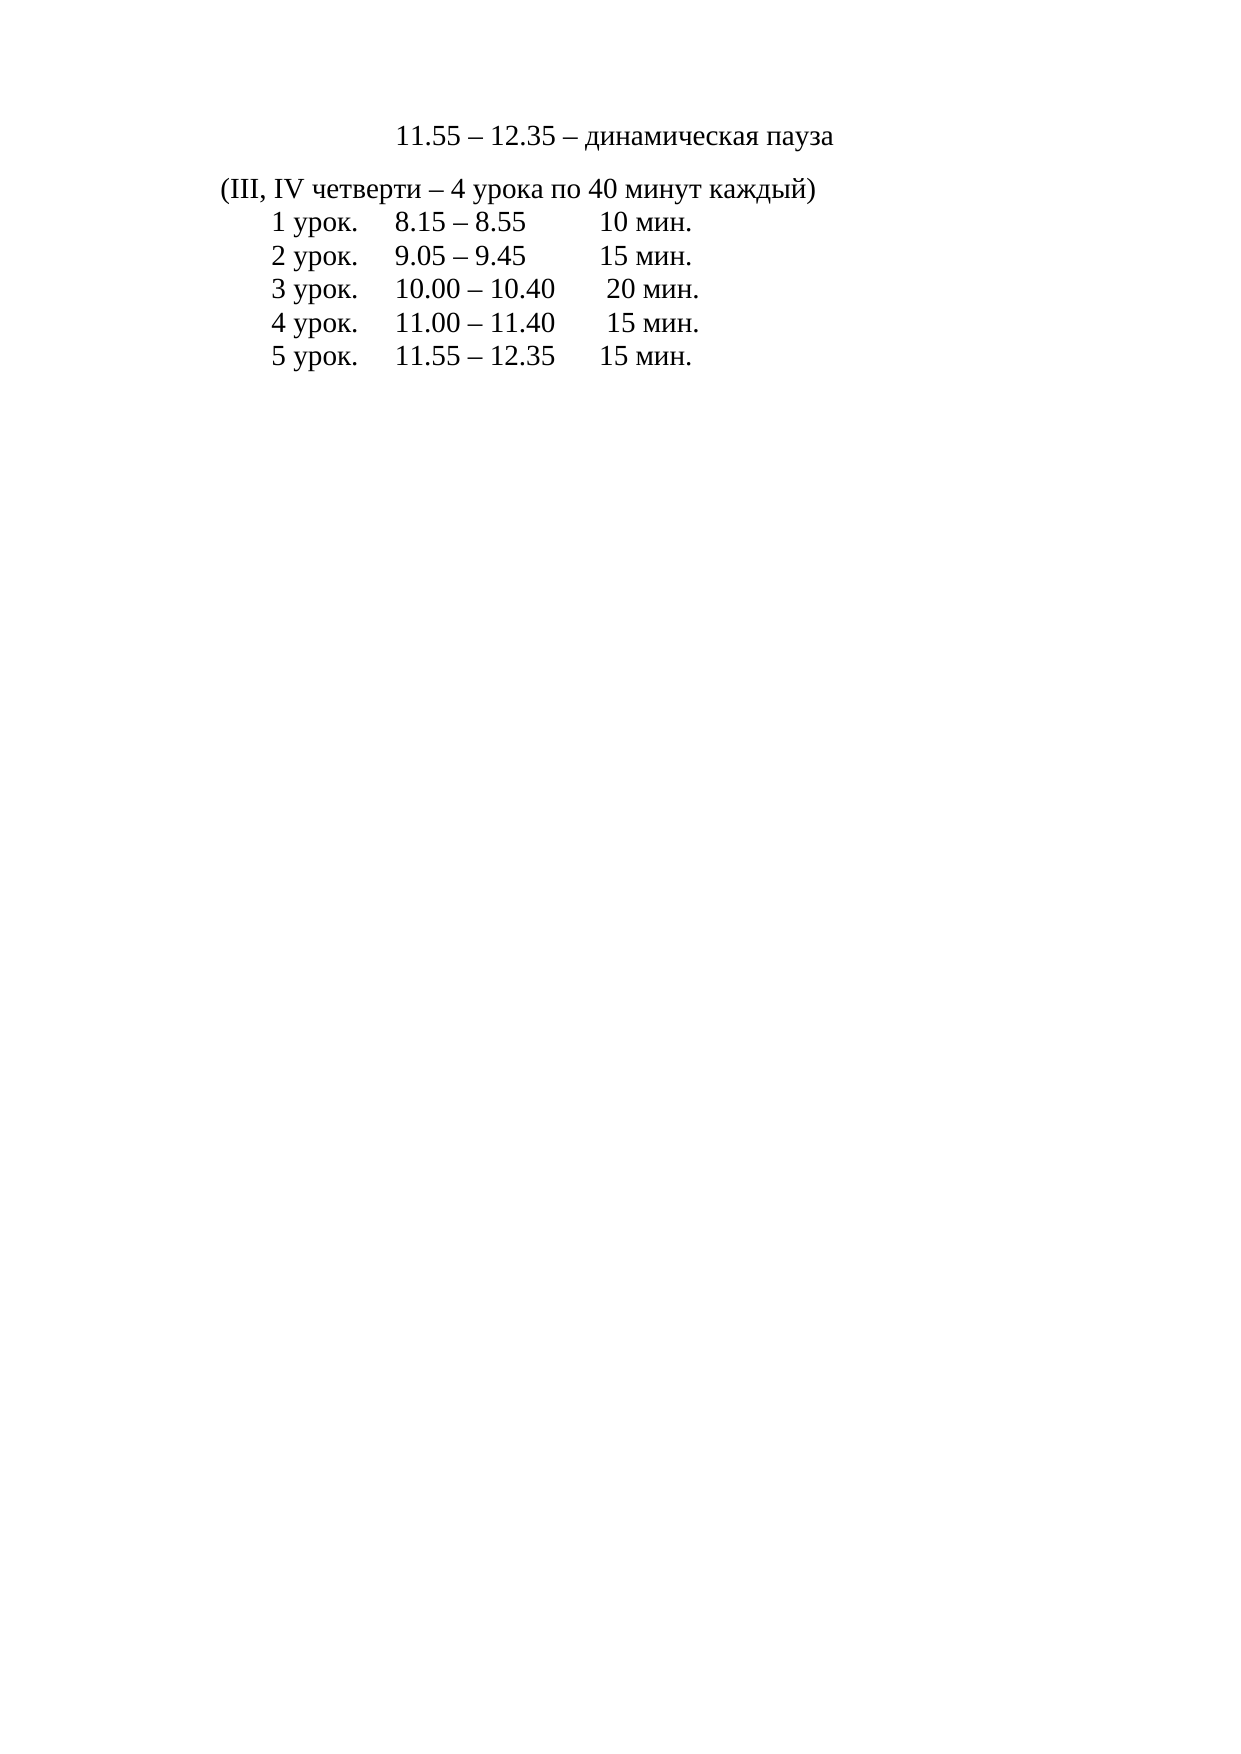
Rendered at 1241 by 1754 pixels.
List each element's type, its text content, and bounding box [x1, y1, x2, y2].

text 1 урок. 8.15 – 8.55 10 мин. [118, 204, 1181, 238]
text (III, IV четверти – 4 урока по 40 минут каждый) [118, 171, 1181, 204]
text 2 урок. 9.05 – 9.45 15 мин. [118, 238, 1181, 271]
text 4 урок. 11.00 – 11.40 15 мин. [118, 305, 1181, 338]
text 3 урок. 10.00 – 10.40 20 мин. [118, 271, 1181, 305]
text 5 урок. 11.55 – 12.35 15 мин. [118, 338, 1181, 372]
text 11.55 – 12.35 – динамическая пауза [118, 118, 1181, 152]
